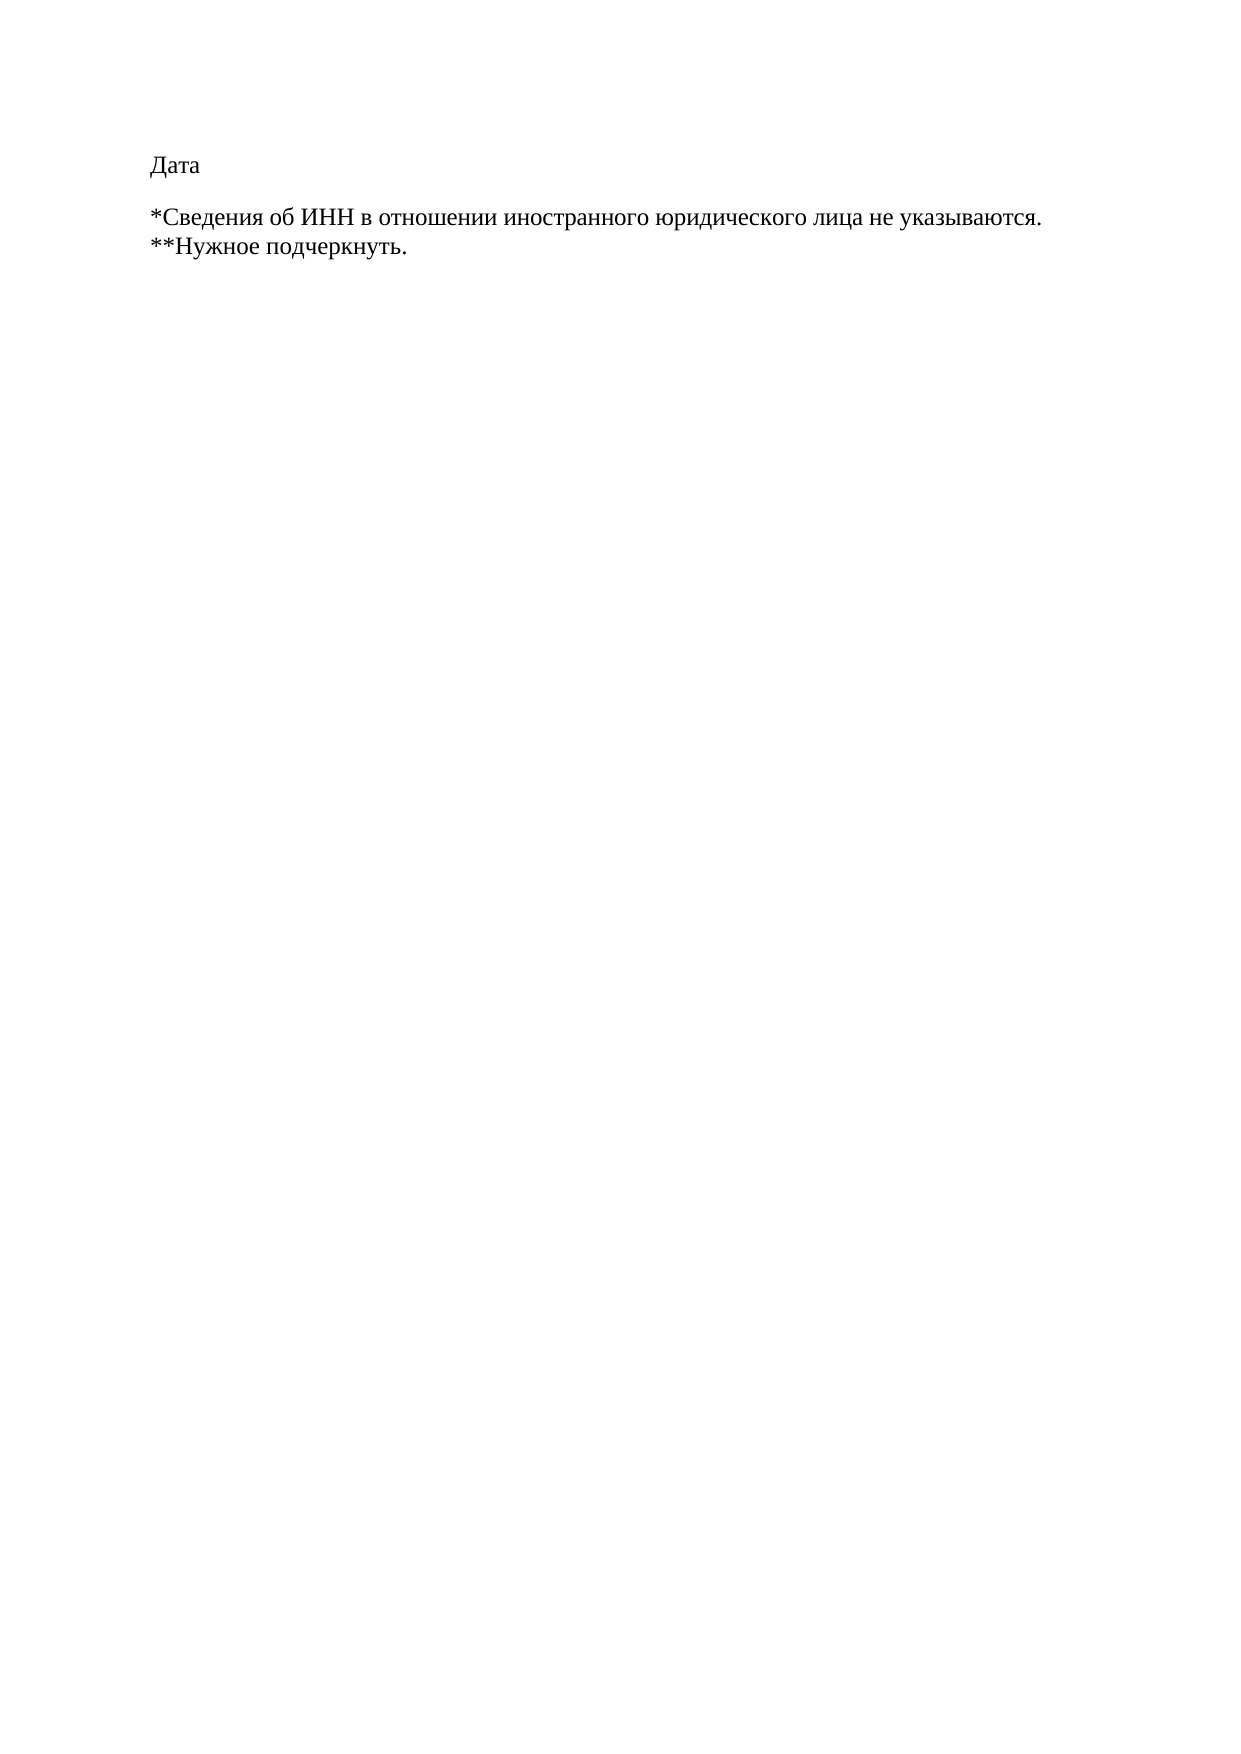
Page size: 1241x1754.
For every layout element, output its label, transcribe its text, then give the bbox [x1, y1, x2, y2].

text *Сведения об ИНН в отношении иностранного юридического лица не указываются. **Нужное подчеркнуть. [150, 203, 1049, 261]
text Дата [150, 150, 1049, 179]
